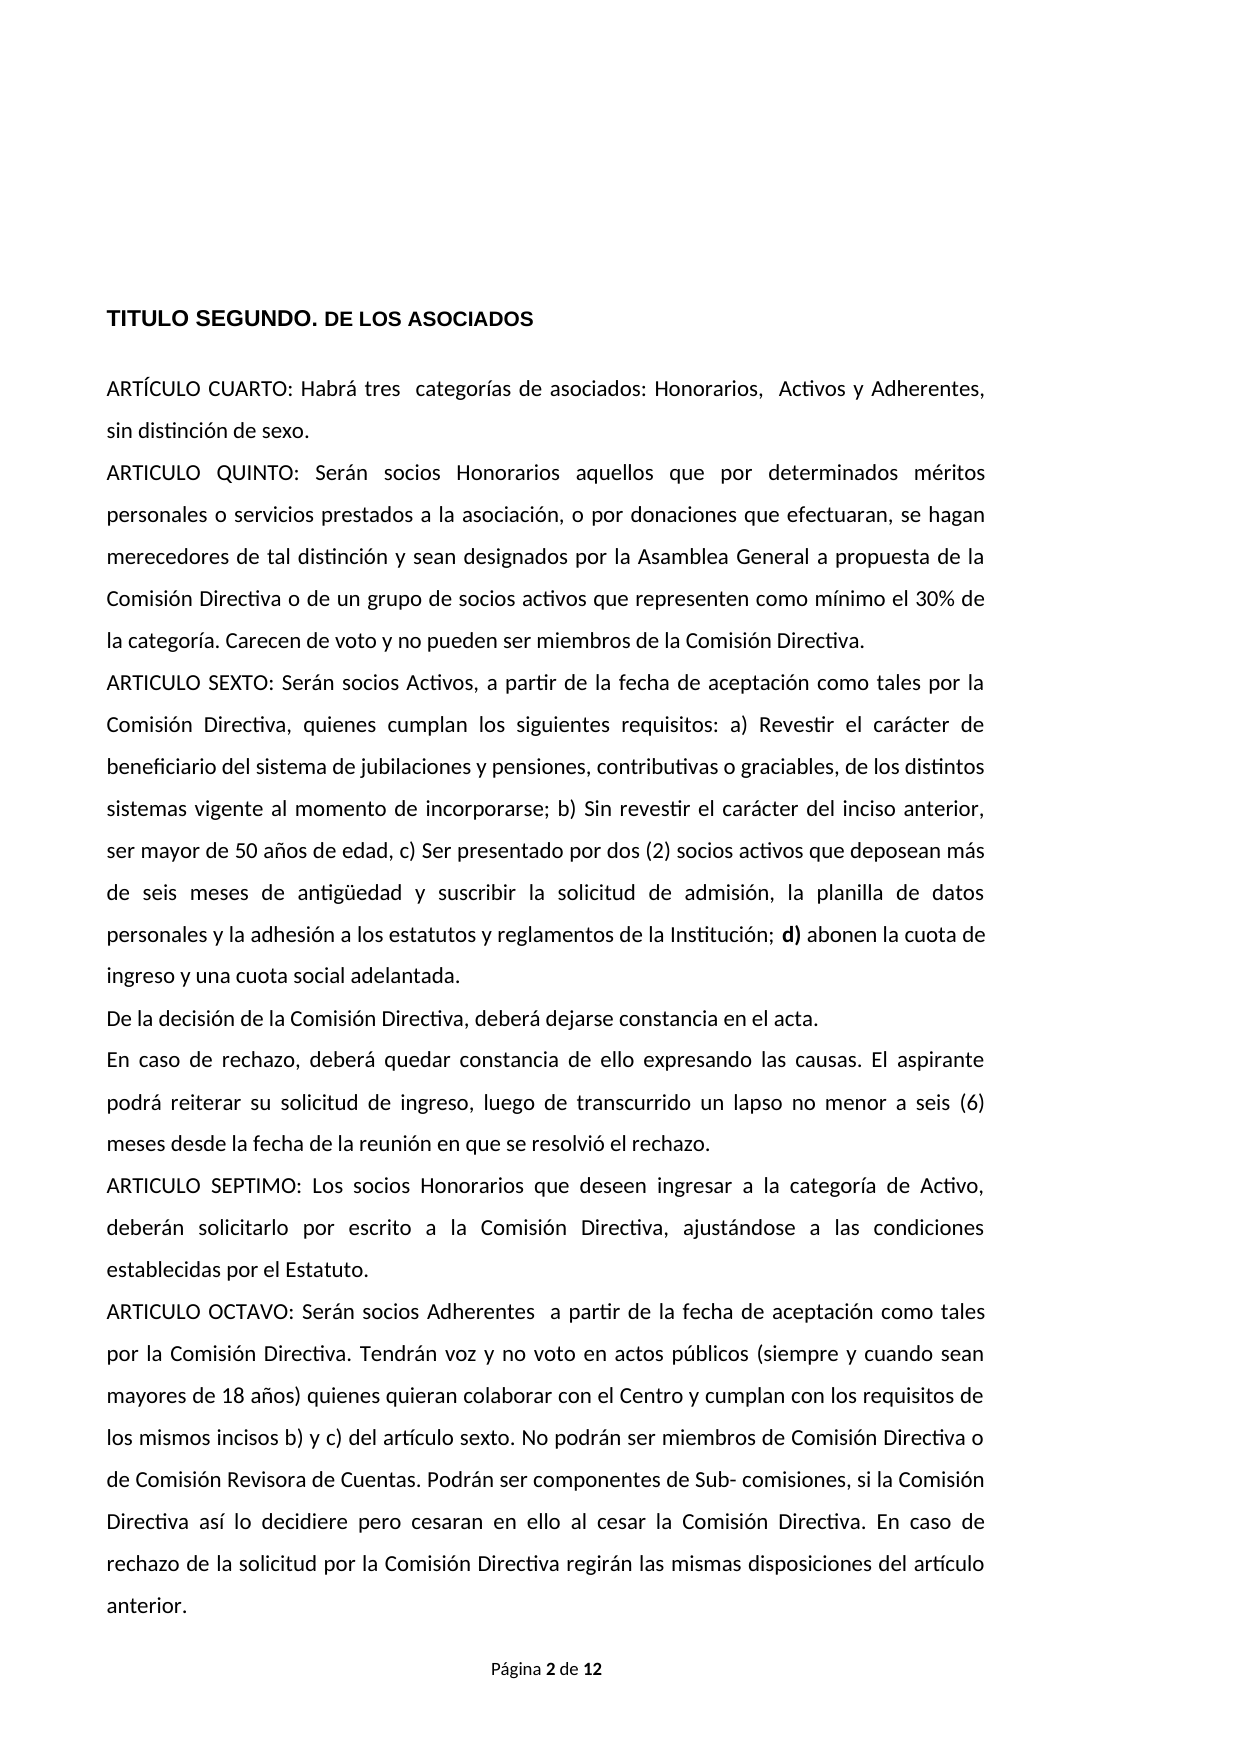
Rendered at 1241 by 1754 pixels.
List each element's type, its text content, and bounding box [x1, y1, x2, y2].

text ARTÍCULO CUARTO: Habrá tres categorías de asociados: Honorarios, Activos y Adherentes, sin distinción de sexo. [106, 374, 986, 444]
text En caso de rechazo, deberá quedar constancia de ello expresando las causas. El aspirante podrá reiterar su solicitud de ingreso, luego de transcurrido un lapso no menor a seis (6) meses desde la fecha de la reunión en que se resolvió el rechazo. [106, 1046, 986, 1158]
text ARTICULO OCTAVO: Serán socios Adherentes a partir de la fecha de aceptación como tales por la Comisión Directiva. Tendrán voz y no voto en actos públicos (siempre y cuando sean mayores de 18 años) quienes quieran colaborar con el Centro y cumplan con los requisitos de los mismos incisos b) y c) del artículo sexto. No podrán ser miembros de Comisión Directiva o de Comisión Revisora de Cuentas. Podrán ser componentes de Sub- comisiones, si la Comisión Directiva así lo decidiere pero cesaran en ello al cesar la Comisión Directiva. En caso de rechazo de la solicitud por la Comisión Directiva regirán las mismas disposiciones del artículo anterior. [106, 1297, 986, 1619]
text ARTICULO QUINTO: Serán socios Honorarios aquellos que por determinados méritos personales o servicios prestados a la asociación, o por donaciones que efectuaran, se hagan merecedores de tal distinción y sean designados por la Asamblea General a propuesta de la Comisión Directiva o de un grupo de socios activos que representen como mínimo el 30% de la categoría. Carecen de voto y no pueden ser miembros de la Comisión Directiva. [106, 458, 986, 654]
text De la decisión de la Comisión Directiva, deberá dejarse constancia en el acta. [106, 1004, 986, 1032]
subtitle TITULO SEGUNDO. DE LOS ASOCIADOS [106, 266, 986, 332]
text ARTICULO SEPTIMO: Los socios Honorarios que deseen ingresar a la categoría de Activo, deberán solicitarlo por escrito a la Comisión Directiva, ajustándose a las condiciones establecidas por el Estatuto. [106, 1172, 986, 1283]
text ARTICULO SEXTO: Serán socios Activos, a partir de la fecha de aceptación como tales por la Comisión Directiva, quienes cumplan los siguientes requisitos: a) Revestir el carácter de beneficiario del sistema de jubilaciones y pensiones, contributivas o graciables, de los distintos sistemas vigente al momento de incorporarse; b) Sin revestir el carácter del inciso anterior, ser mayor de 50 años de edad, c) Ser presentado por dos (2) socios activos que deposean más de seis meses de antigüedad y suscribir la solicitud de admisión, la planilla de datos personales y la adhesión a los estatutos y reglamentos de la Institución; d) abonen la cuota de ingreso y una cuota social adelantada. [106, 668, 986, 990]
